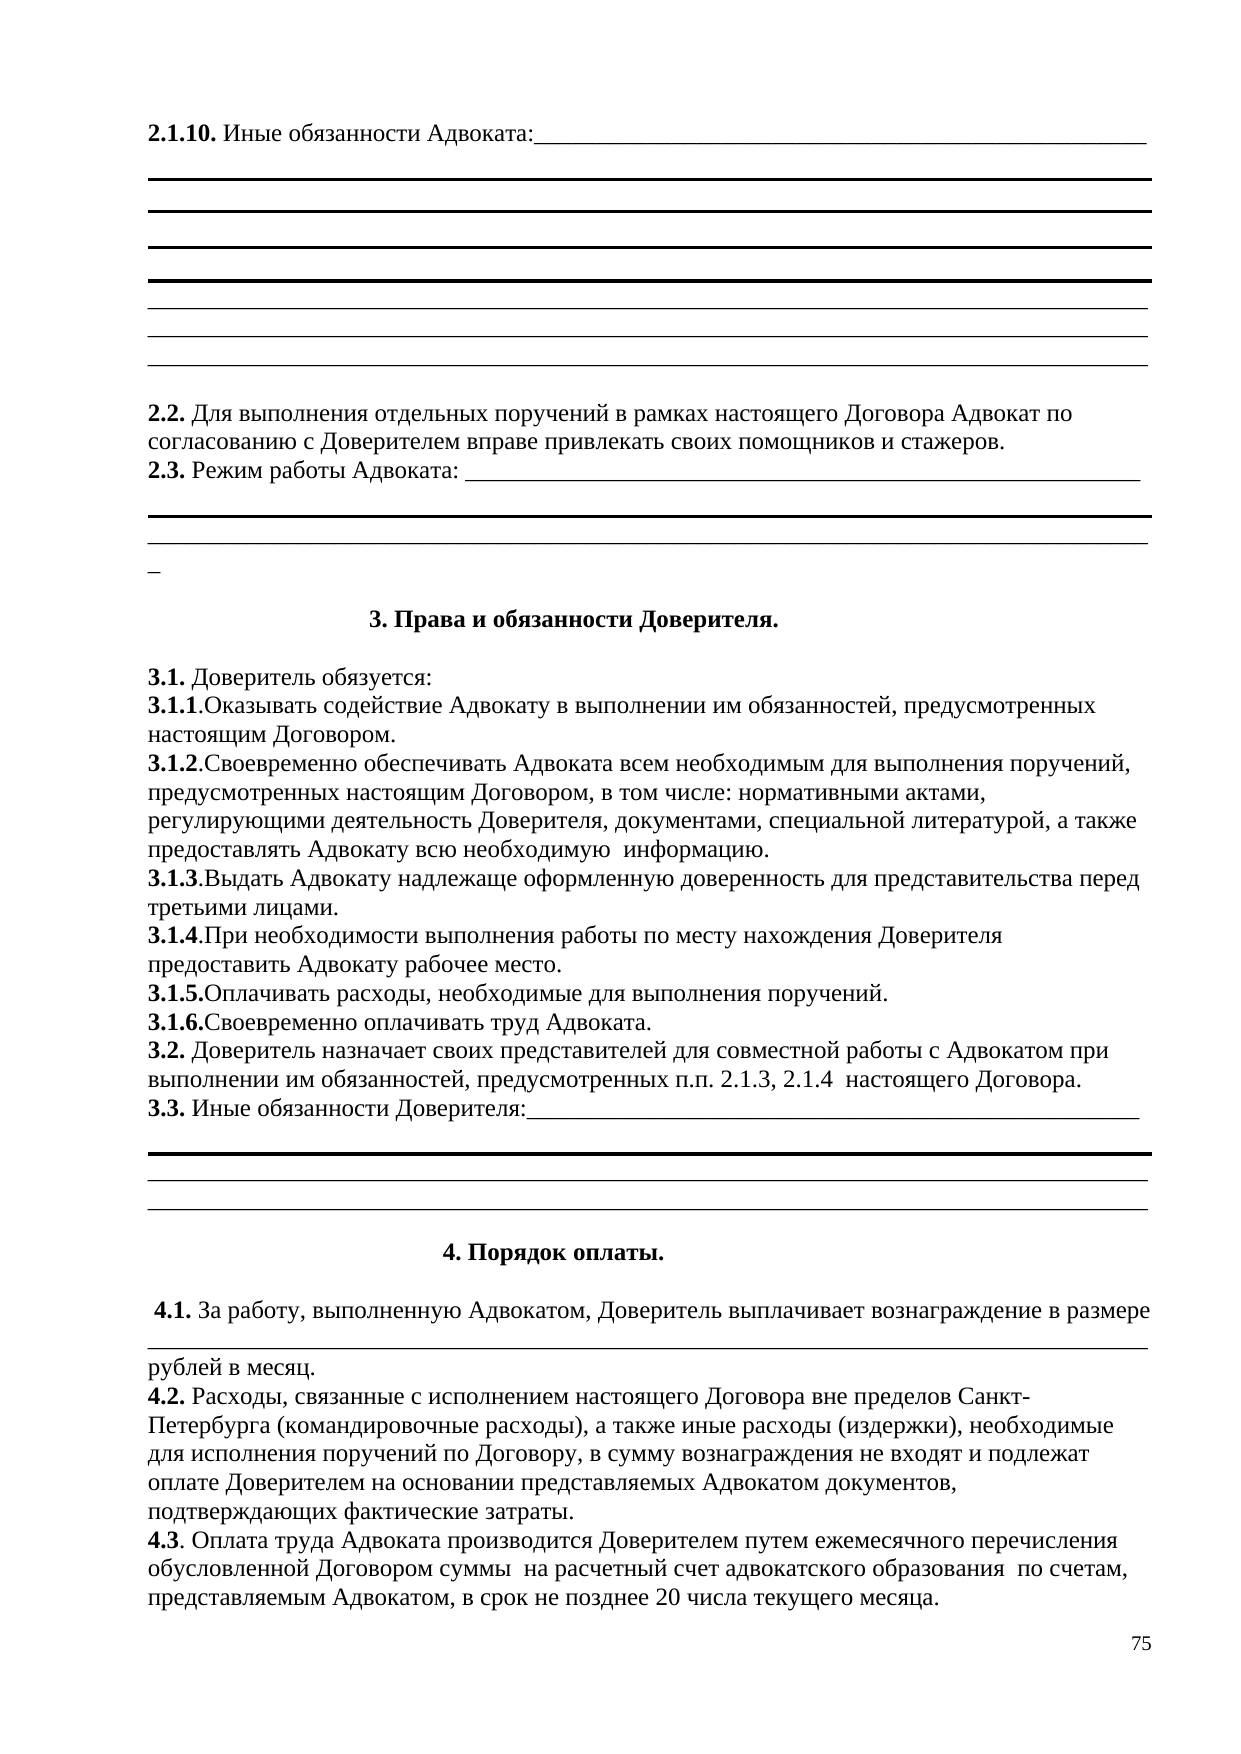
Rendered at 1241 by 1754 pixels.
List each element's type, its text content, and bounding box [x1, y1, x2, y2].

text 4.1. За работу, выполненную Адвокатом, Доверитель выплачивает вознаграждение в размере ________________________________________________________________________________ [148, 1295, 1152, 1352]
text 3.1.1.Оказывать содействие Адвокату в выполнении им обязанностей, предусмотренных настоящим Договором. [148, 690, 1152, 748]
text ________________________________________________________________________________________________________________________________________________________________ [148, 1156, 1152, 1213]
text 3.1.4.При необходимости выполнения работы по месту нахождения Доверителя предоставить Адвокату рабочее место. [148, 920, 1152, 978]
text _________________________________________________________________________________ [148, 518, 1152, 575]
text 3.1.6.Своевременно оплачивать труд Адвоката. [148, 1007, 1152, 1035]
text 4. Порядок оплаты. [148, 1237, 1152, 1266]
text 3.2. Доверитель назначает своих представителей для совместной работы с Адвокатом при выполнении им обязанностей, предусмотренных п.п. 2.1.3, 2.1.4 настоящего Договора. [148, 1035, 1152, 1093]
text 2.2. Для выполнения отдельных поручений в рамках настоящего Договора Адвокат по согласованию с Доверителем вправе привлекать своих помощников и стажеров. [148, 398, 1152, 455]
text 4.2. Расходы, связанные с исполнением настоящего Договора вне пределов Санкт-Петербурга (командировочные расходы), а также иные расходы (издержки), необходимые для исполнения поручений по Договору, в сумму вознаграждения не входят и подлежат оплате Доверителем на основании представляемых Адвокатом документов, подтверждающих фактические затраты. [148, 1381, 1152, 1525]
text 3.1.3.Выдать Адвокату надлежаще оформленную доверенность для представительства перед третьими лицами. [148, 863, 1152, 920]
text 3.1. Доверитель обязуется: [148, 662, 1152, 690]
text ________________________________________________________________________________________________________________________________________________________________________________________________________________________________________________ [148, 283, 1152, 398]
text 3.1.2.Своевременно обеспечивать Адвоката всем необходимым для выполнения поручений, предусмотренных настоящим Договором, в том числе: нормативными актами, регулирующими деятельность Доверителя, документами, специальной литературой, а также предоставлять Адвокату всю необходимую информацию. [148, 748, 1152, 863]
text 2.1.10. Иные обязанности Адвоката:_________________________________________________ [148, 118, 1152, 147]
text 3.3. Иные обязанности Доверителя:_________________________________________________ [148, 1093, 1152, 1122]
text 4.3. Оплата труда Адвоката производится Доверителем путем ежемесячного перечисления обусловленной Договором суммы на расчетный счет адвокатского образования по счетам, представляемым Адвокатом, в срок не позднее 20 числа текущего месяца. [148, 1525, 1152, 1611]
text 3.1.5.Оплачивать расходы, необходимые для выполнения поручений. [148, 978, 1152, 1007]
text 2.3. Режим работы Адвоката: ______________________________________________________ [148, 455, 1152, 484]
text 3. Права и обязанности Доверителя. [148, 604, 1152, 633]
text рублей в месяц. [148, 1352, 1152, 1381]
